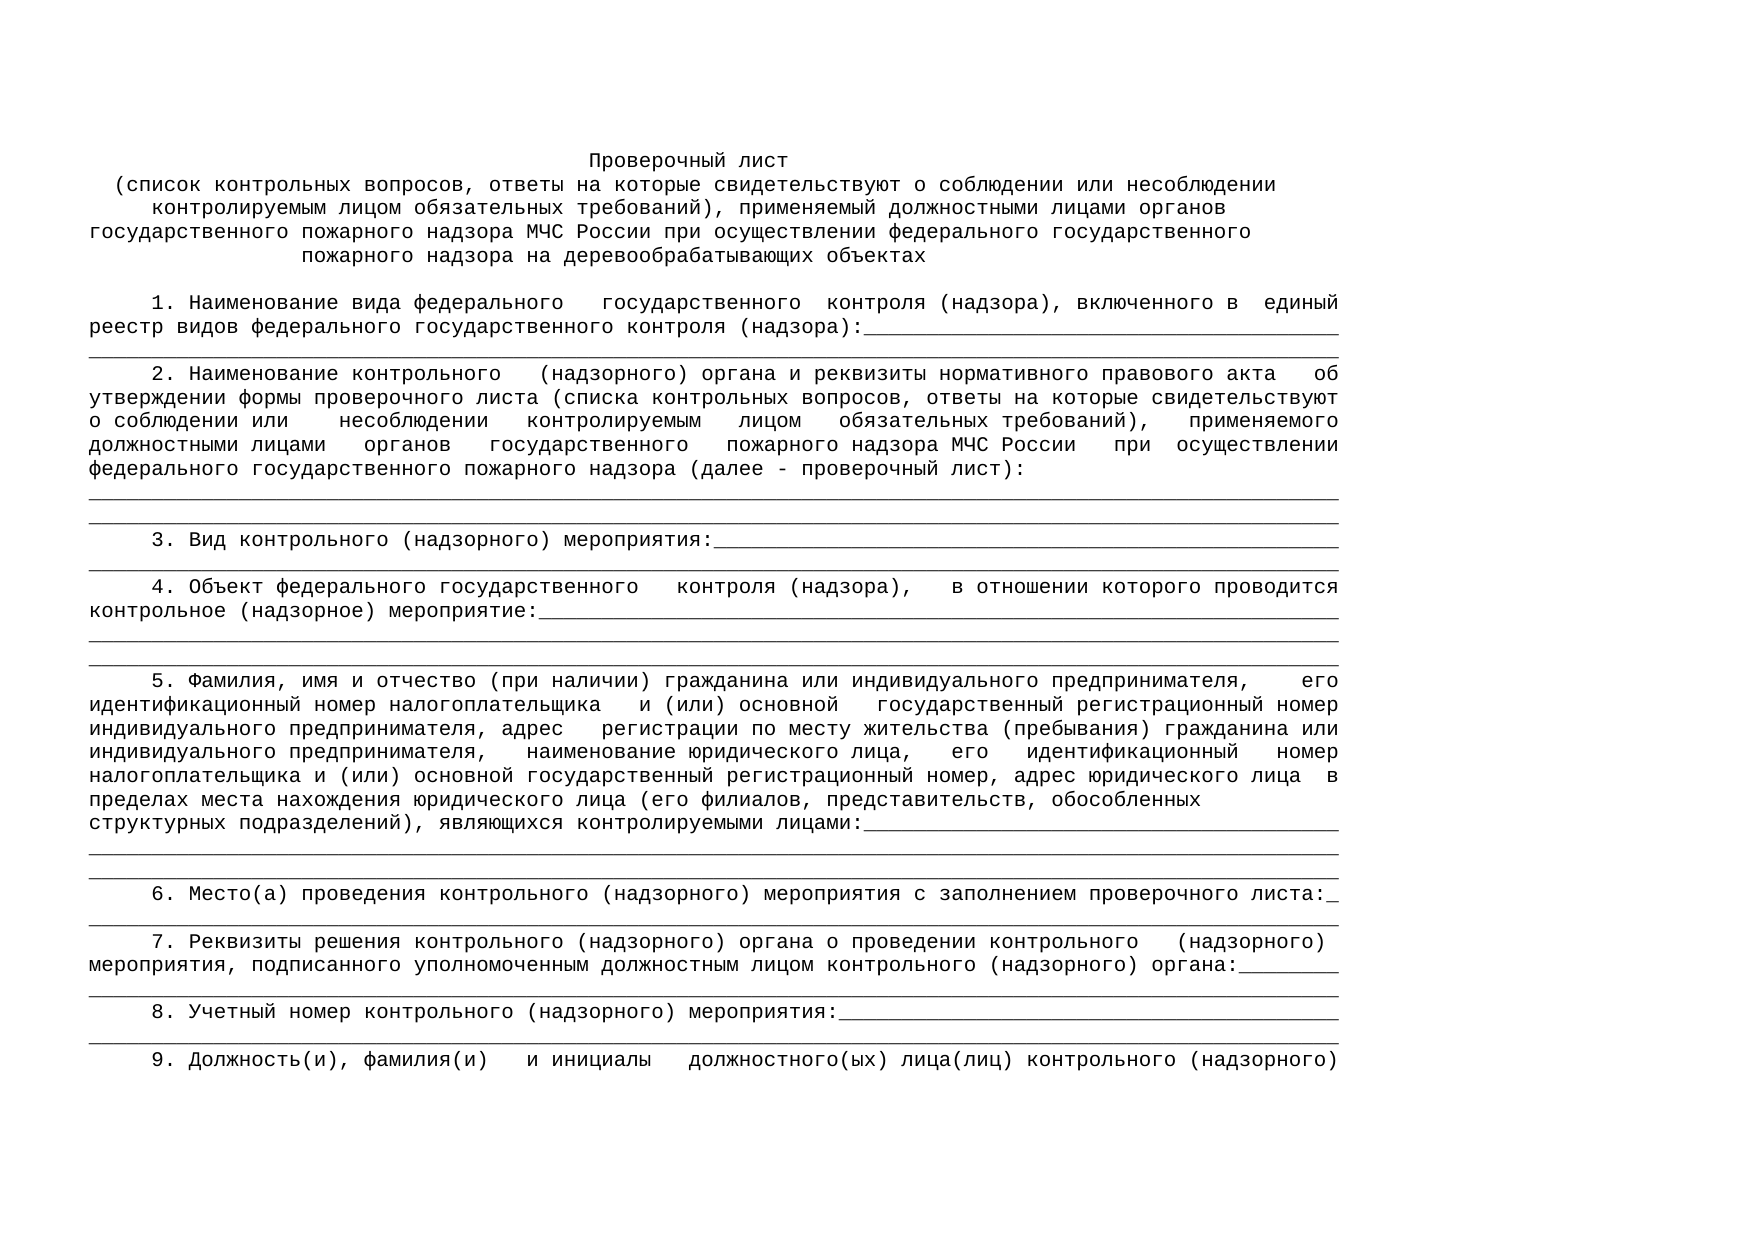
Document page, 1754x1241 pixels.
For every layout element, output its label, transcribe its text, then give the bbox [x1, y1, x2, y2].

text 4. Объект федерального государственного контроля (надзора), в отношении которого проводится [88, 576, 1665, 599]
text ____________________________________________________________________________________________________ [88, 623, 1665, 647]
text федерального государственного пожарного надзора (далее - проверочный лист): [88, 458, 1665, 481]
text 8. Учетный номер контрольного (надзорного) мероприятия:________________________________________ [88, 1002, 1665, 1025]
text ____________________________________________________________________________________________________ [88, 505, 1665, 529]
text ____________________________________________________________________________________________________ [88, 339, 1665, 363]
text реестр видов федерального государственного контроля (надзора):______________________________________ [88, 316, 1665, 339]
text о соблюдении или несоблюдении контролируемым лицом обязательных требований), применяемого [88, 410, 1665, 434]
text утверждении формы проверочного листа (списка контрольных вопросов, ответы на которые свидетельствуют [88, 387, 1665, 410]
text ____________________________________________________________________________________________________ [88, 552, 1665, 576]
text 5. Фамилия, имя и отчество (при наличии) гражданина или индивидуального предпринимателя, его [88, 671, 1665, 694]
text мероприятия, подписанного уполномоченным должностным лицом контрольного (надзорного) органа:________ [88, 954, 1665, 978]
text ____________________________________________________________________________________________________ [88, 836, 1665, 860]
text 9. Должность(и), фамилия(и) и инициалы должностного(ых) лица(лиц) контрольного (надзорного) [88, 1049, 1665, 1072]
text пожарного надзора на деревообрабатывающих объектах [88, 244, 1665, 268]
text ____________________________________________________________________________________________________ [88, 481, 1665, 505]
text 3. Вид контрольного (надзорного) мероприятия:__________________________________________________ [88, 529, 1665, 552]
text ____________________________________________________________________________________________________ [88, 1025, 1665, 1049]
text 7. Реквизиты решения контрольного (надзорного) органа о проведении контрольного (надзорного) [88, 931, 1665, 954]
text индивидуального предпринимателя, наименование юридического лица, его идентификационный номер [88, 741, 1665, 765]
text должностными лицами органов государственного пожарного надзора МЧС России при осуществлении [88, 434, 1665, 458]
text контрольное (надзорное) мероприятие:________________________________________________________________ [88, 599, 1665, 623]
text ____________________________________________________________________________________________________ [88, 647, 1665, 671]
text пределах места нахождения юридического лица (его филиалов, представительств, обособленных [88, 789, 1665, 812]
text индивидуального предпринимателя, адрес регистрации по месту жительства (пребывания) гражданина или [88, 718, 1665, 741]
text структурных подразделений), являющихся контролируемыми лицами:______________________________________ [88, 812, 1665, 836]
text ____________________________________________________________________________________________________ [88, 907, 1665, 931]
text 1. Наименование вида федерального государственного контроля (надзора), включенного в единый [88, 292, 1665, 316]
text налогоплательщика и (или) основной государственный регистрационный номер, адрес юридического лица в [88, 765, 1665, 789]
text 6. Место(а) проведения контрольного (надзорного) мероприятия с заполнением проверочного листа:_ [88, 883, 1665, 907]
text ____________________________________________________________________________________________________ [88, 978, 1665, 1002]
text Проверочный лист [88, 150, 1665, 174]
text ____________________________________________________________________________________________________ [88, 860, 1665, 883]
text государственного пожарного надзора МЧС России при осуществлении федерального государственного [88, 221, 1665, 244]
text (список контрольных вопросов, ответы на которые свидетельствуют о соблюдении или несоблюдении [88, 174, 1665, 197]
text контролируемым лицом обязательных требований), применяемый должностными лицами органов [88, 197, 1665, 221]
text 2. Наименование контрольного (надзорного) органа и реквизиты нормативного правового акта об [88, 363, 1665, 387]
text идентификационный номер налогоплательщика и (или) основной государственный регистрационный номер [88, 694, 1665, 718]
